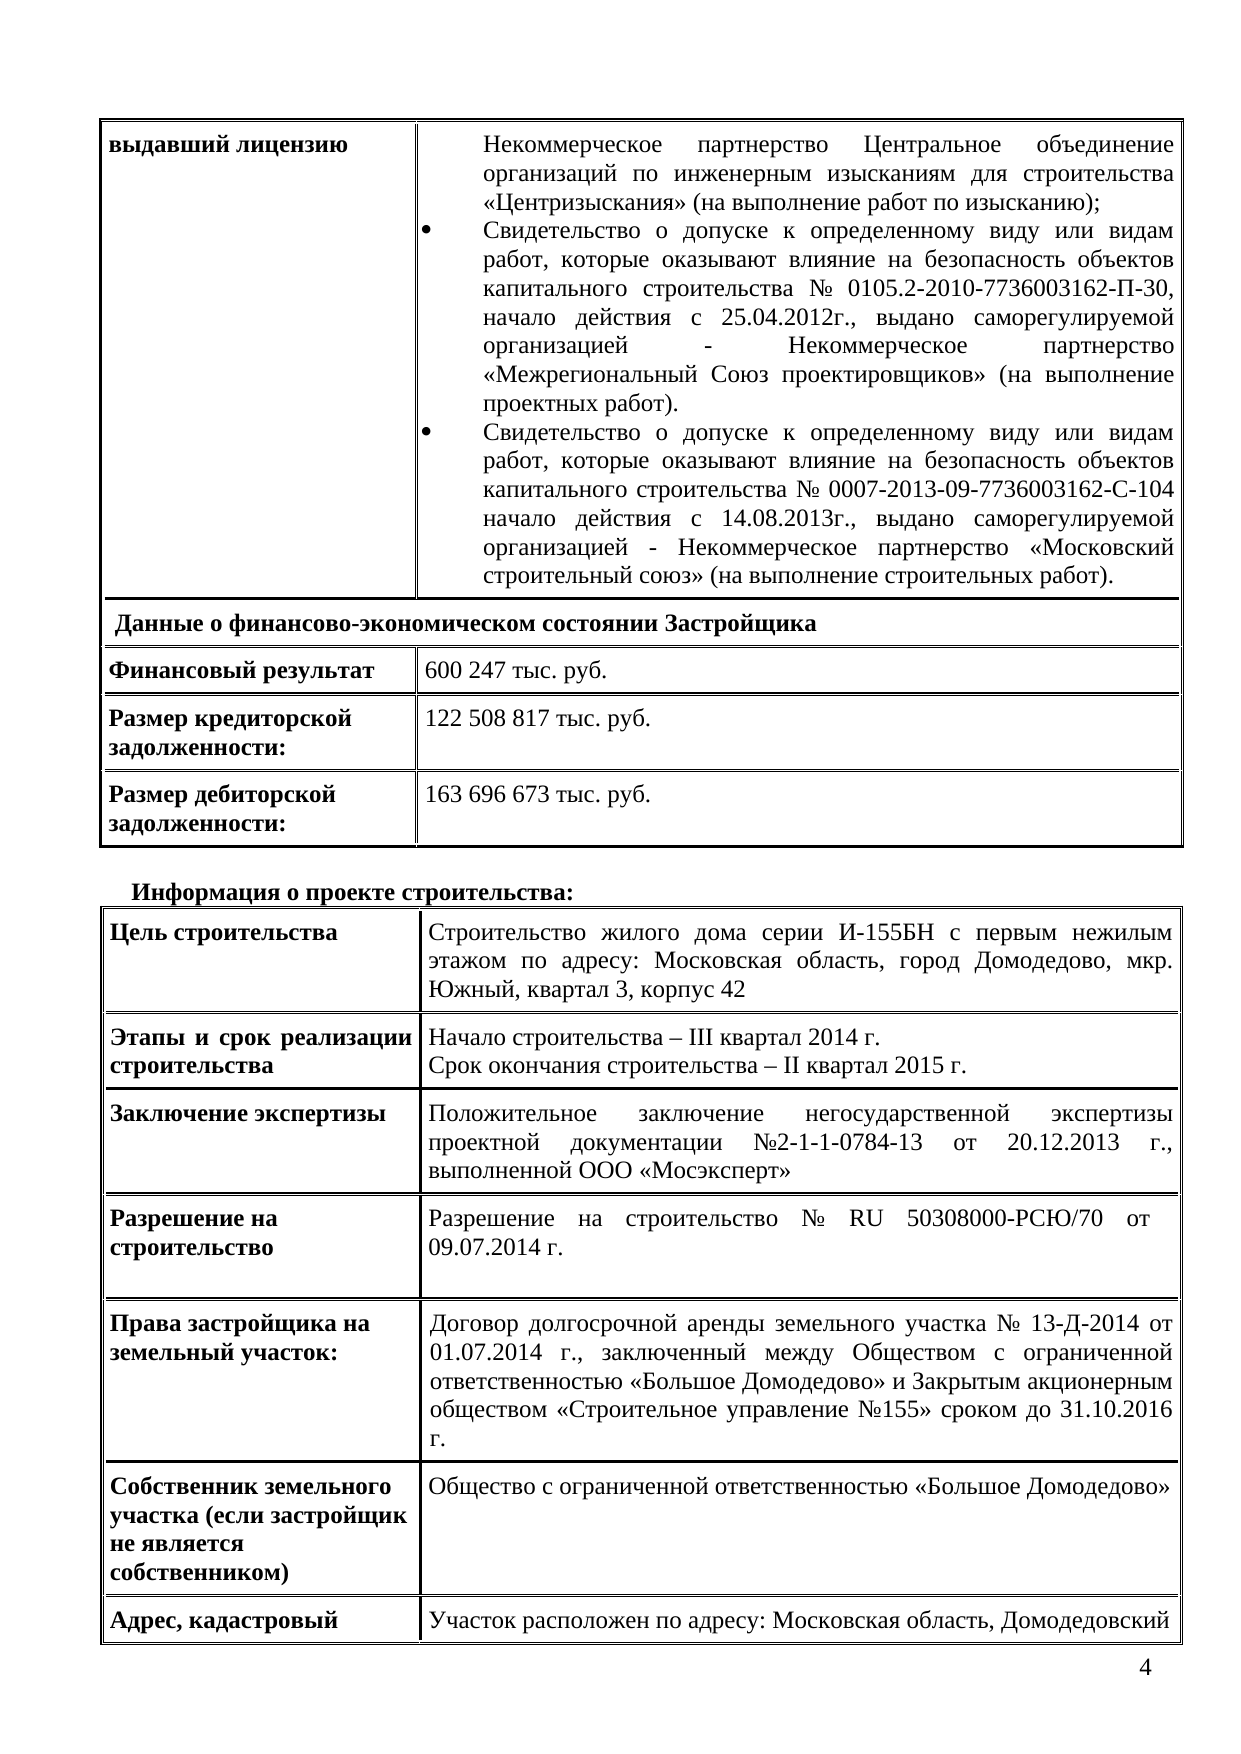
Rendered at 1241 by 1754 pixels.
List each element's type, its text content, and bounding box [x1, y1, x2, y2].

table_cell Положительное заключение негосударственной экспертизы проектной документации №2-1-1-0784-13 от 20.12.2013 г., выполненной ООО «Мосэксперт» [422, 1087, 1180, 1192]
table_header Цель строительства [102, 907, 420, 1011]
table_cell Права застройщика на земельный участок: [104, 1297, 419, 1460]
table_cell Договор долгосрочной аренды земельного участка № 13-Д-2014 от 01.07.2014 г., заключенный между Обществом с ограниченной ответственностью «Большое Домодедово» и Закрытым акционерным обществом «Строительное управление №155» сроком до 31.10.2016 г. [422, 1297, 1180, 1460]
table_cell Этапы и срок реализации строительства [102, 1011, 420, 1087]
table_header Строительство жилого дома серии И-155БН с первым нежилым этажом по адресу: Московская область, город Домодедово, мкр. Южный, квартал 3, корпус 42 [420, 909, 1180, 1011]
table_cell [420, 1594, 1181, 1641]
table_cell Начало строительства – III квартал 2014 г. Срок окончания строительства – II квартал 2015 г. [420, 1011, 1181, 1087]
table_cell 122 508 817 тыс. руб. [418, 692, 1181, 768]
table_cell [102, 122, 417, 597]
table_cell Собственник земельного участка (если застройщик не является собственником) [104, 1460, 419, 1594]
table_cell 600 247 тыс. руб. [418, 645, 1181, 692]
table_cell Размер дебиторской задолженности: [102, 769, 417, 845]
table_cell Общество с ограниченной ответственностью «Большое Домодедово» [422, 1460, 1180, 1594]
text Информация о проекте строительства: [131, 877, 1152, 906]
table_cell 163 696 673 тыс. руб. [417, 769, 1181, 845]
table_cell Разрешение на строительство № RU 50308000-РСЮ/70 от 09.07.2014 г. [422, 1192, 1180, 1297]
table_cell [102, 1594, 420, 1641]
table_cell Заключение экспертизы [104, 1087, 419, 1192]
table_cell Размер кредиторской задолженности: [102, 692, 415, 768]
table_cell Финансовый результат [102, 645, 415, 692]
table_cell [417, 122, 1181, 597]
table_cell Разрешение на строительство [104, 1192, 419, 1297]
table_cell Данные о финансово-экономическом состоянии Застройщика [102, 597, 1181, 644]
